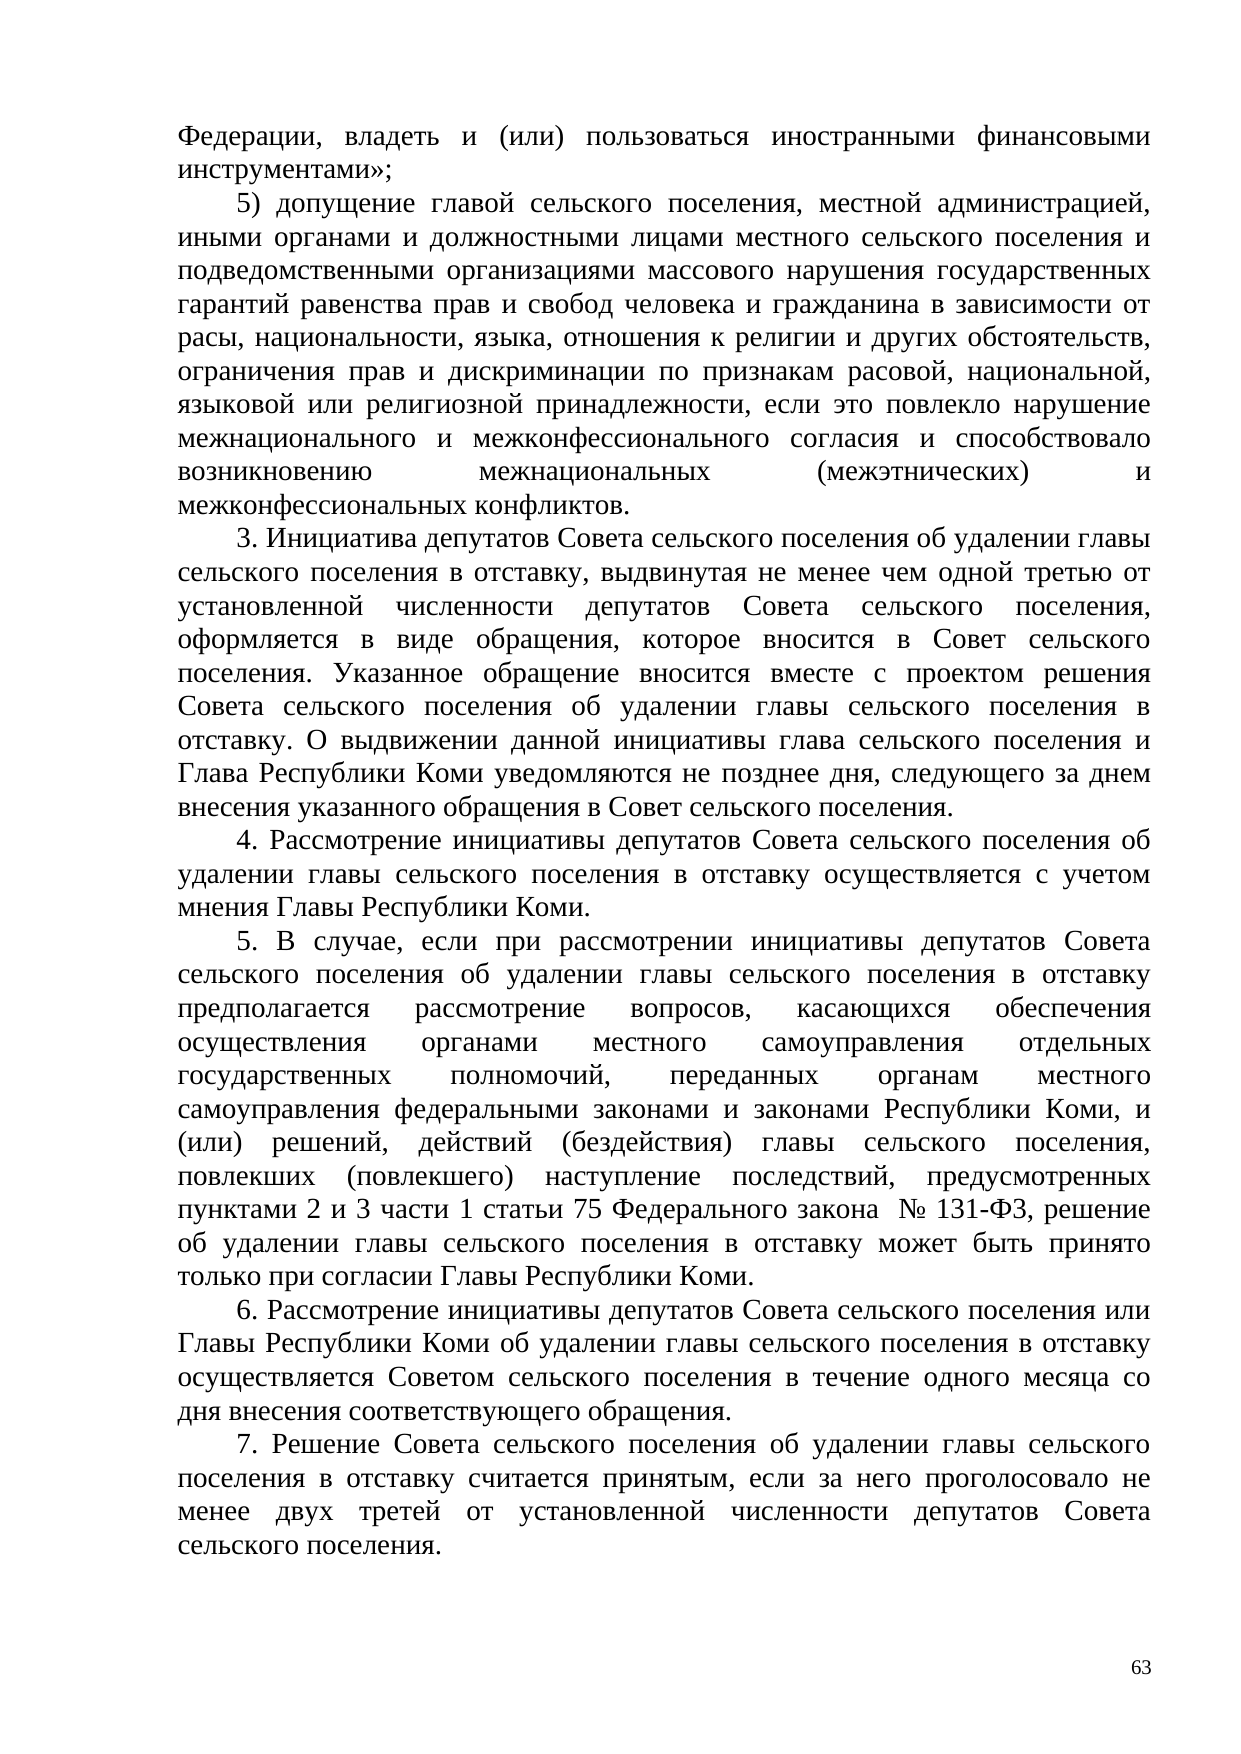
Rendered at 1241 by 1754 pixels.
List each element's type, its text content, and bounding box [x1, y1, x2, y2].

text 7. Решение Совета сельского поселения об удалении главы сельского поселения в отставку считается принятым, если за него проголосовало не менее двух третей от установленной численности депутатов Совета сельского поселения. [177, 1426, 1152, 1560]
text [177, 118, 1152, 185]
text 3. Инициатива депутатов Совета сельского поселения об удалении главы сельского поселения в отставку, выдвинутая не менее чем одной третью от установленной численности депутатов Совета сельского поселения, оформляется в виде обращения, которое вносится в Совет сельского поселения. Указанное обращение вносится вместе с проектом решения Совета сельского поселения об удалении главы сельского поселения в отставку. О выдвижении данной инициативы глава сельского поселения и Глава Республики Коми уведомляются не позднее дня, следующего за днем внесения указанного обращения в Совет сельского поселения. [177, 521, 1152, 822]
text 5) допущение главой сельского поселения, местной администрацией, иными органами и должностными лицами местного сельского поселения и подведомственными организациями массового нарушения государственных гарантий равенства прав и свобод человека и гражданина в зависимости от расы, национальности, языка, отношения к религии и других обстоятельств, ограничения прав и дискриминации по признакам расовой, национальной, языковой или религиозной принадлежности, если это повлекло нарушение межнационального и межконфессионального согласия и способствовало возникновению межнациональных (межэтнических) и межконфессиональных конфликтов. [177, 185, 1152, 521]
text 5. В случае, если при рассмотрении инициативы депутатов Совета сельского поселения об удалении главы сельского поселения в отставку предполагается рассмотрение вопросов, касающихся обеспечения осуществления органами местного самоуправления отдельных государственных полномочий, переданных органам местного самоуправления федеральными законами и законами Республики Коми, и (или) решений, действий (бездействия) главы сельского поселения, повлекших (повлекшего) наступление последствий, предусмотренных пунктами 2 и 3 части 1 статьи 75 Федерального закона № 131-Ф3, решение об удалении главы сельского поселения в отставку может быть принято только при согласии Главы Республики Коми. [177, 923, 1152, 1292]
text 4. Рассмотрение инициативы депутатов Совета сельского поселения об удалении главы сельского поселения в отставку осуществляется с учетом мнения Главы Республики Коми. [177, 822, 1152, 923]
text 6. Рассмотрение инициативы депутатов Совета сельского поселения или Главы Республики Коми об удалении главы сельского поселения в отставку осуществляется Советом сельского поселения в течение одного месяца со дня внесения соответствующего обращения. [177, 1292, 1152, 1426]
